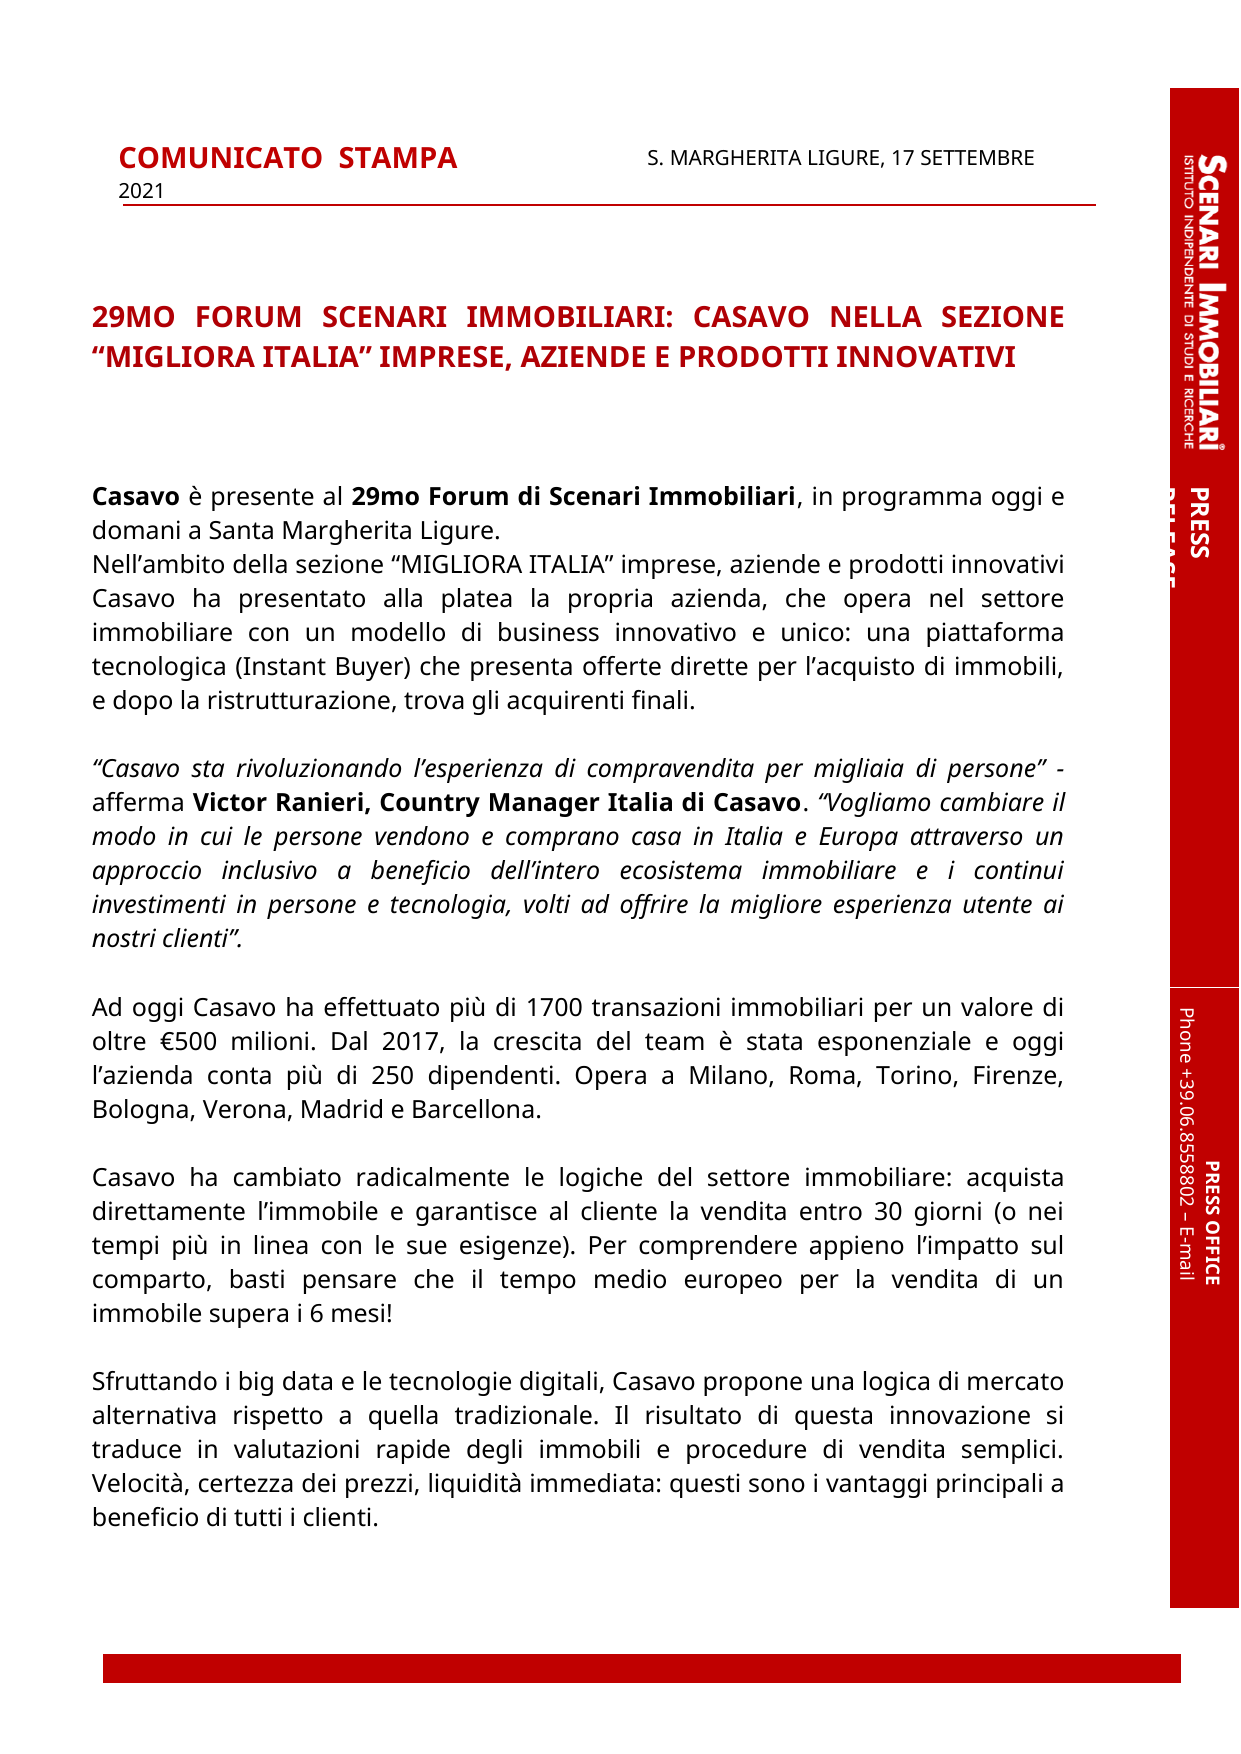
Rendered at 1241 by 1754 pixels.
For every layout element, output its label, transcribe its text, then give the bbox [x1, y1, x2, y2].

picture [1179, 152, 1230, 451]
text Sfruttando i big data e le tecnologie digitali, Casavo propone una logica di mercato alternativa rispetto a quella tradizionale. Il risultato di questa innovazione si traduce in valutazioni rapide degli immobili e procedure di vendita semplici. Velocità, certezza dei prezzi, liquidità immediata: questi sono i vantaggi principali a beneficio di tutti i clienti. [92, 1364, 1066, 1534]
text “Casavo sta rivoluzionando l’esperienza di compravendita per migliaia di persone” - afferma Victor Ranieri, Country Manager Italia di Casavo. “Vogliamo cambiare il modo in cui le persone vendono e comprano casa in Italia e Europa attraverso un approccio inclusivo a beneficio dell’intero ecosistema immobiliare e i continui investimenti in persone e tecnologia, volti ad offrire la migliore esperienza utente ai nostri clienti”. [92, 751, 1066, 955]
text Nell’ambito della sezione “MIGLIORA ITALIA” imprese, aziende e prodotti innovativi Casavo ha presentato alla platea la propria azienda, che opera nel settore immobiliare con un modello di business innovativo e unico: una piattaforma tecnologica (Instant Buyer) che presenta offerte dirette per l’acquisto di immobili, e dopo la ristrutturazione, trova gli acquirenti finali. [92, 546, 1066, 717]
text Casavo ha cambiato radicalmente le logiche del settore immobiliare: acquista direttamente l’immobile e garantisce al cliente la vendita entro 30 giorni (o nei tempi più in linea con le sue esigenze). Per comprendere appieno l’impatto sul comparto, basti pensare che il tempo medio europeo per la vendita di un immobile supera i 6 mesi! [92, 1159, 1066, 1330]
text Ad oggi Casavo ha effettuato più di 1700 transazioni immobiliari per un valore di oltre €500 milioni. Dal 2017, la crescita del team è stata esponenziale e oggi l’azienda conta più di 250 dipendenti. Opera a Milano, Roma, Torino, Firenze, Bologna, Verona, Madrid e Barcellona. [92, 989, 1066, 1125]
text COMUNICATO STAMPA S. MARGHERITA LIGURE, 17 SETTEMBRE 2021 [118, 134, 1066, 205]
text Casavo è presente al 29mo Forum di Scenari Immobiliari, in programma oggi e domani a Santa Margherita Ligure. [92, 478, 1066, 546]
text 29MO FORUM SCENARI IMMOBILIARI: CASAVO NELLA SEZIONE “MIGLIORA ITALIA” IMPRESE, AZIENDE E PRODOTTI INNOVATIVI [92, 297, 1066, 376]
